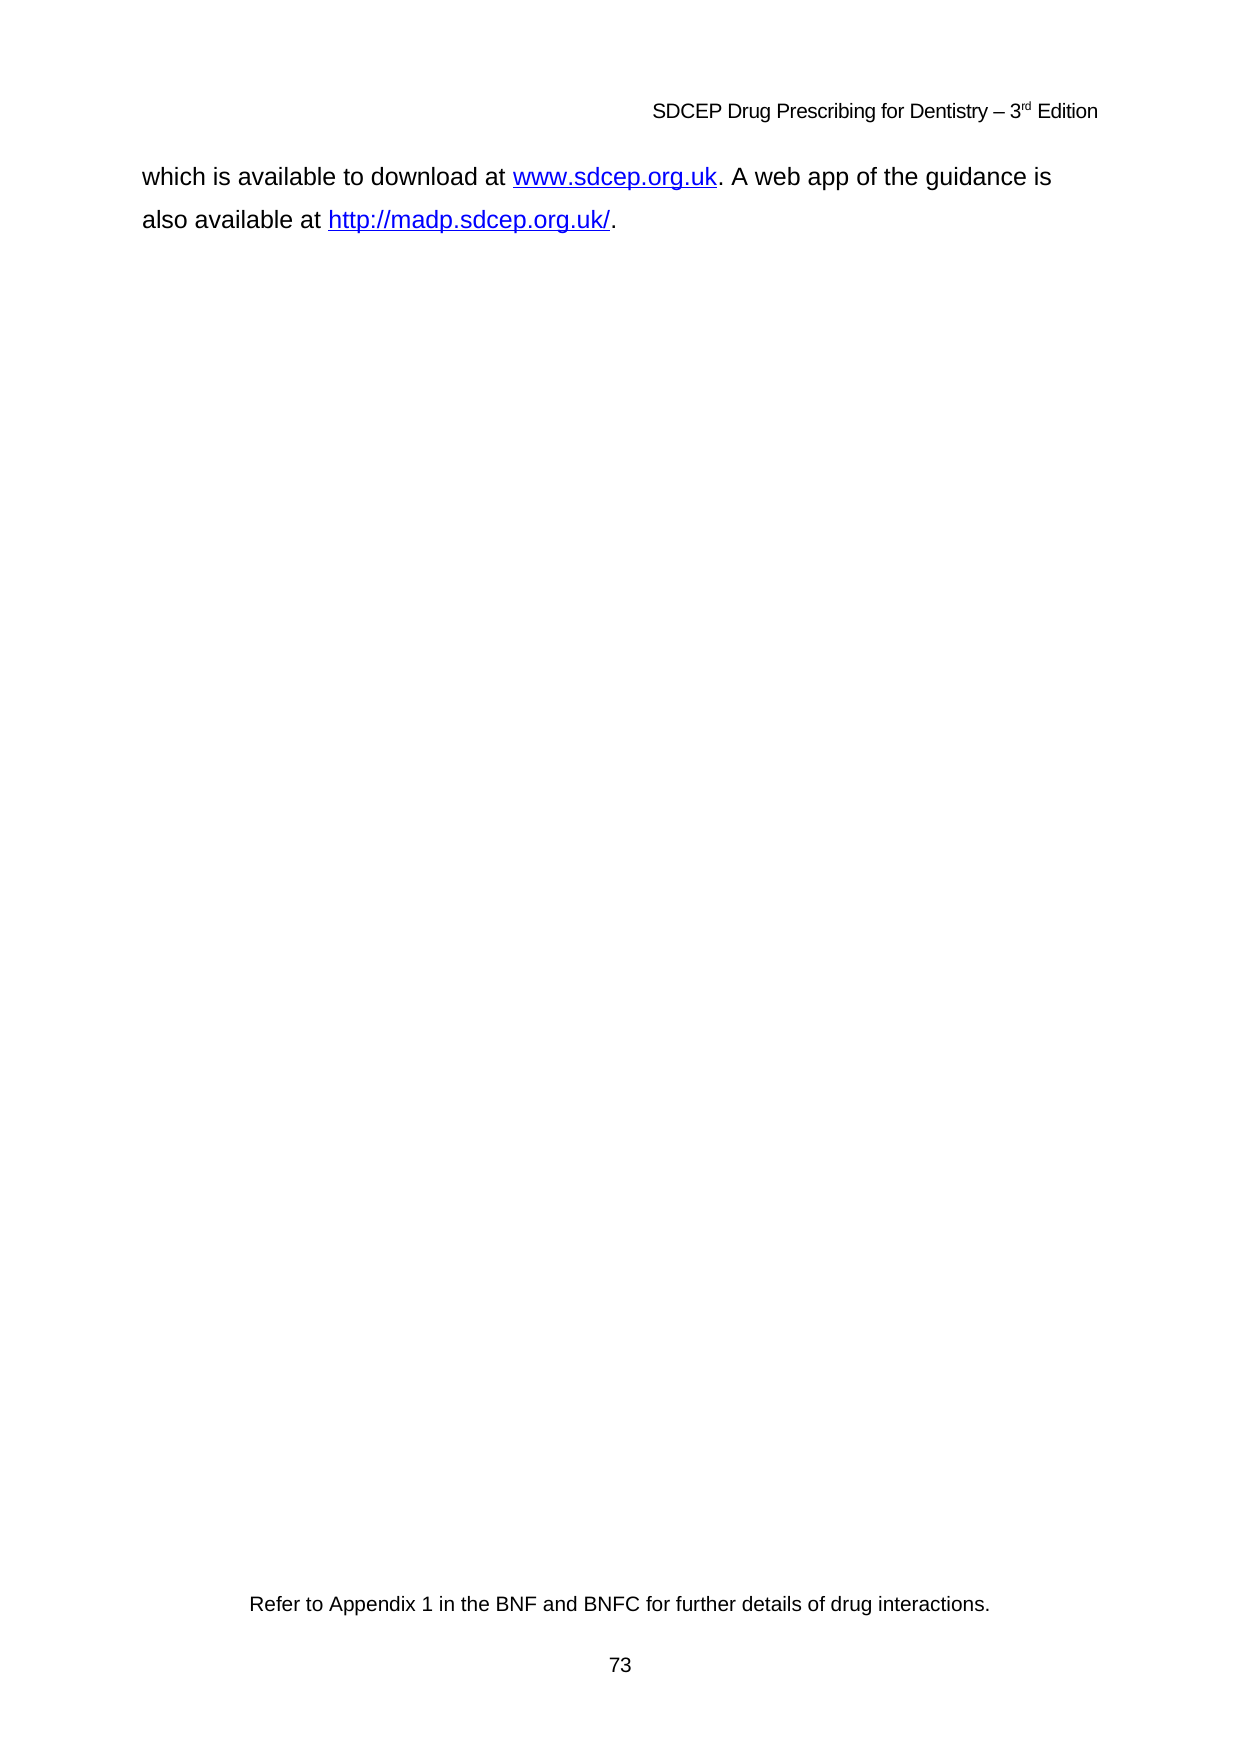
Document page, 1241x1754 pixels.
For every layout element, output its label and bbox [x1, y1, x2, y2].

text [142, 162, 1098, 234]
